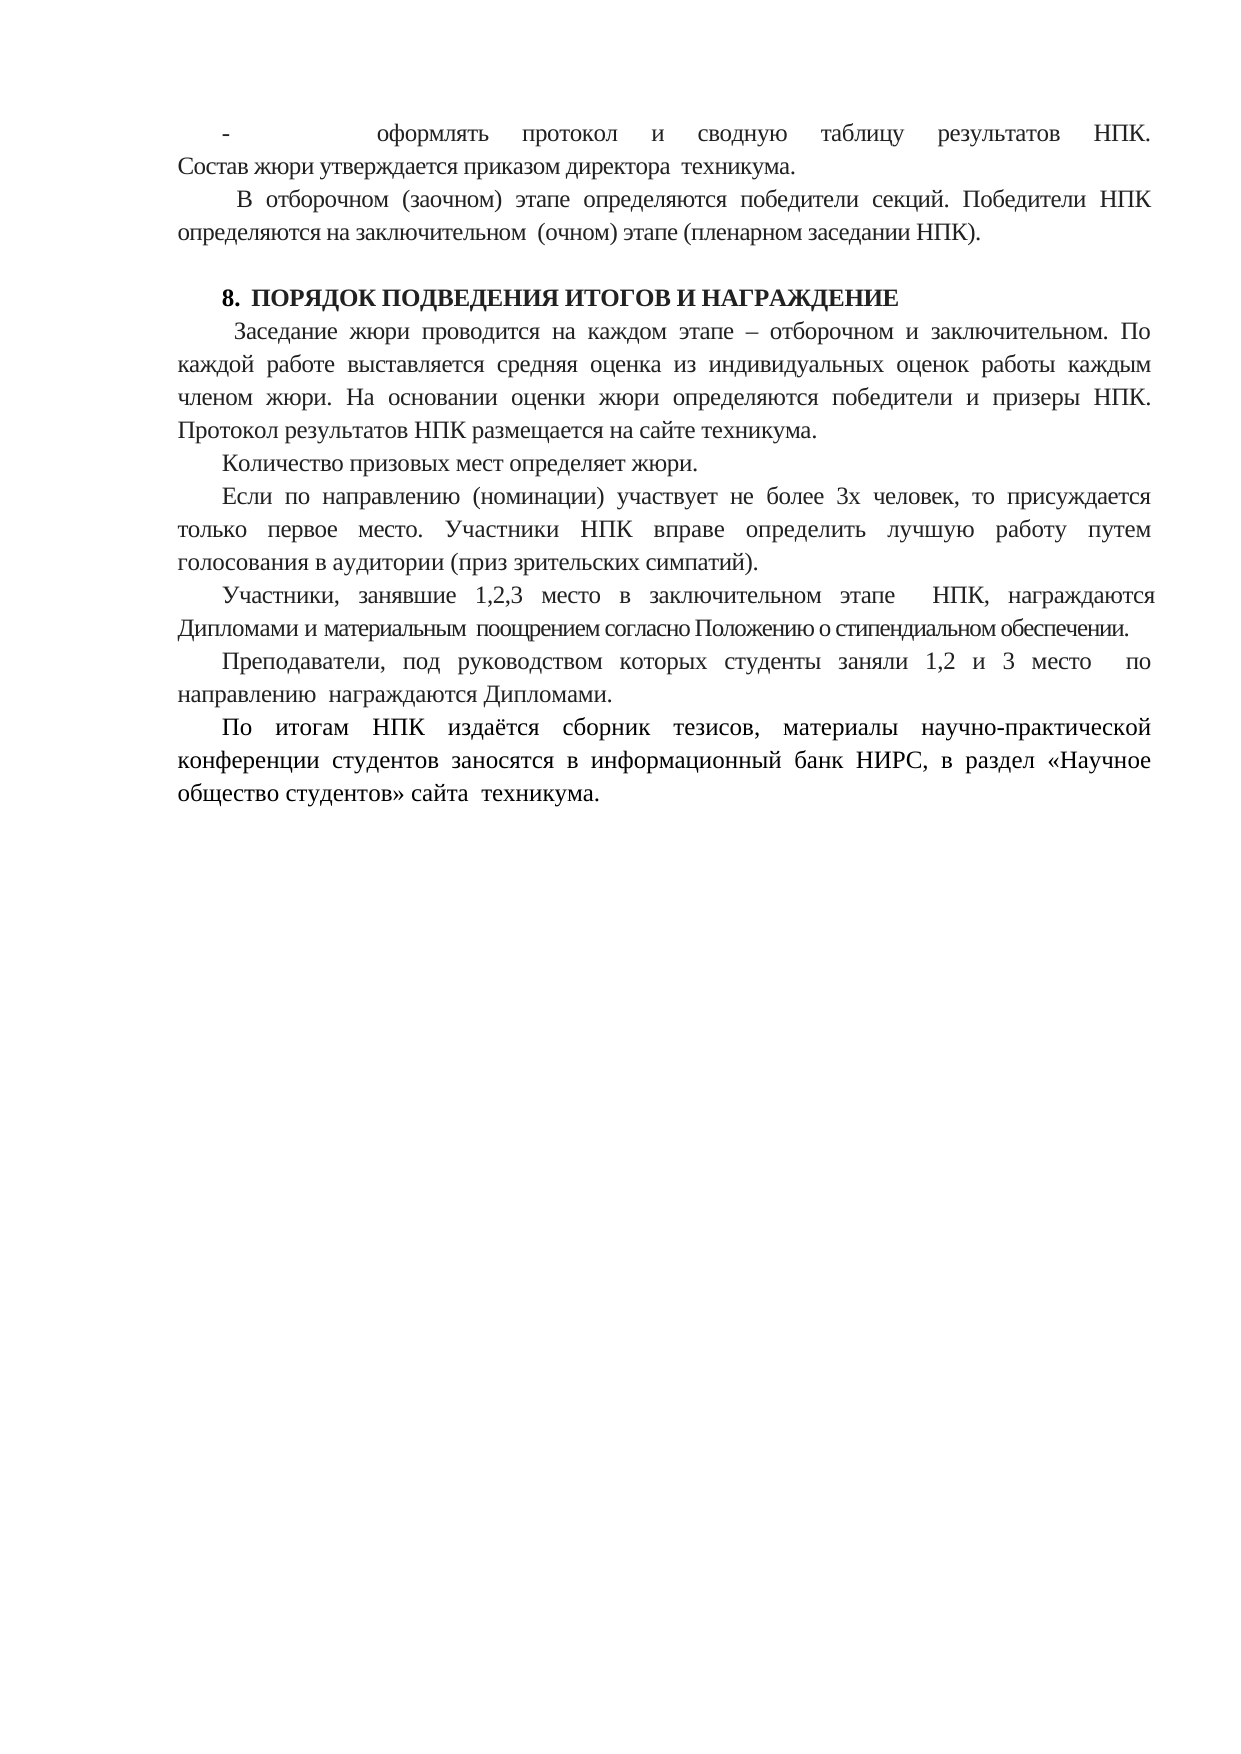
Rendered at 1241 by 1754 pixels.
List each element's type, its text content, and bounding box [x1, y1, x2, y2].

text Если по направлению (номинации) участвует не более 3х человек, то присуждается только первое место. Участники НПК вправе определить лучшую работу путем голосования в аудитории (приз зрительских симпатий). [177, 481, 1152, 576]
text По итогам НПК издаётся сборник тезисов, материалы научно-практической конференции студентов заносятся в информационный банк НИРС, в раздел «Научное общество студентов» сайта техникума. [177, 712, 1152, 807]
text Участники, занявшие 1,2,3 место в заключительном этапе НПК, награждаются Дипломами и материальным поощрением согласно Положению о стипендиальном обеспечении. [177, 580, 1156, 642]
text Преподаватели, под руководством которых студенты заняли 1,2 и 3 место по направлению награждаются Дипломами. [177, 646, 1152, 708]
text Количество призовых мест определяет жюри. [177, 448, 1152, 477]
list ПОРЯДОК ПОДВЕДЕНИЯ ИТОГОВ И НАГРАЖДЕНИЕ [177, 283, 1152, 312]
list оформлять протокол и сводную таблицу результатов НПК. Состав жюри утверждается приказом директора техникума. [177, 118, 1152, 180]
text Заседание жюри проводится на каждом этапе – отборочном и заключительном. По каждой работе выставляется средняя оценка из индивидуальных оценок работы каждым членом жюри. На основании оценки жюри определяются победители и призеры НПК. Протокол результатов НПК размещается на сайте техникума. [177, 316, 1152, 444]
text В отборочном (заочном) этапе определяются победители секций. Победители НПК определяются на заключительном (очном) этапе (пленарном заседании НПК). [177, 184, 1152, 246]
